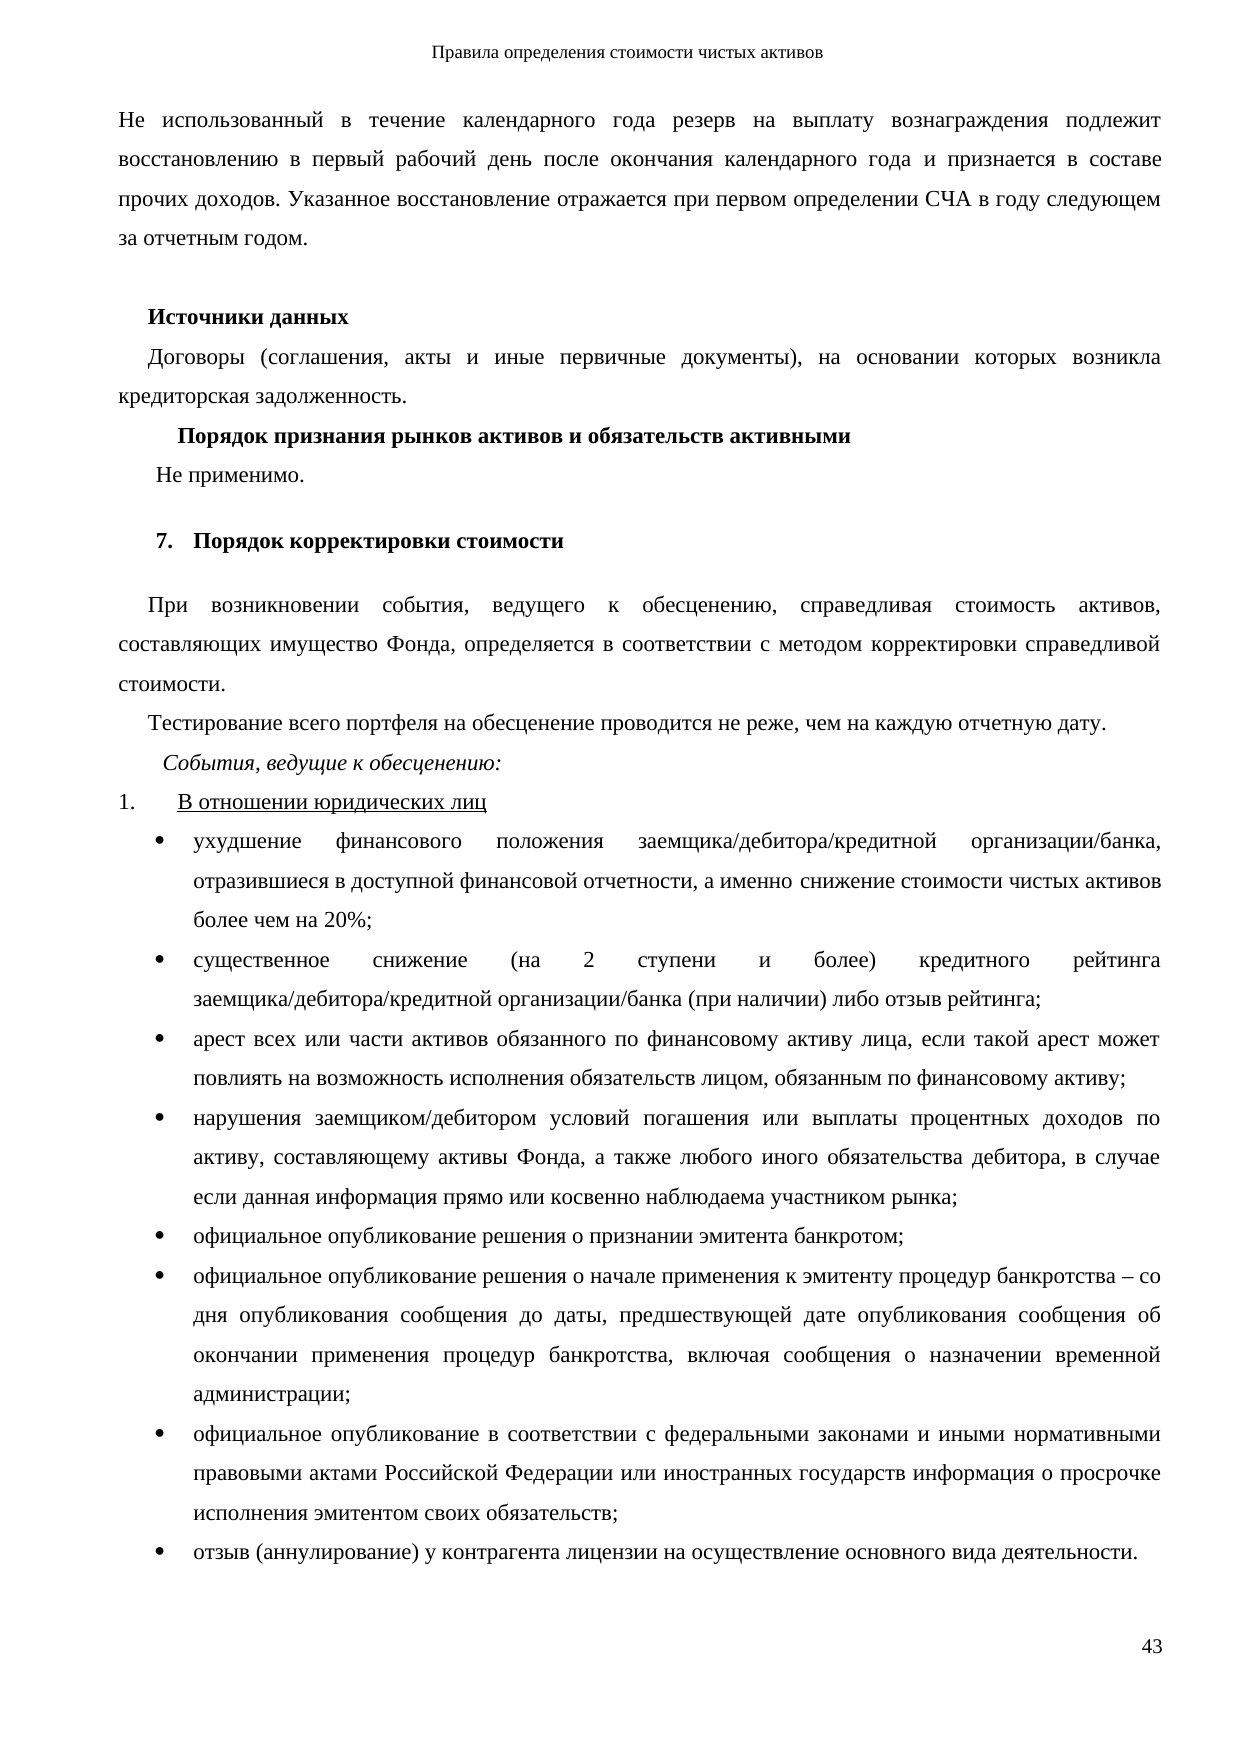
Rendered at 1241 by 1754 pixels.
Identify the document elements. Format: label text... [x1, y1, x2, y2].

text Не использованный в течение календарного года резерв на выплату вознаграждения подлежит восстановлению в первый рабочий день после окончания календарного года и признается в составе прочих доходов. Указанное восстановление отражается при первом определении СЧА в году следующем за отчетным годом. [118, 106, 1162, 251]
list В отношении юридических лиц [118, 788, 1162, 814]
title Тестирование всего портфеля на обесценение проводится не реже, чем на каждую отчетную дату. [118, 709, 1162, 736]
list официальное опубликование решения о признании эмитента банкротом; [156, 1222, 1162, 1249]
list отзыв (аннулирование) у контрагента лицензии на осуществление основного вида деятельности. [156, 1538, 1162, 1564]
list официальное опубликование в соответствии с федеральными законами и иными нормативными правовыми актами Российской Федерации или иностранных государств информация о просрочке исполнения эмитентом своих обязательств; [156, 1420, 1162, 1525]
title Источники данных [118, 303, 1162, 330]
title Порядок признания рынков активов и обязательств активными [118, 422, 1162, 448]
title Договоры (соглашения, акты и иные первичные документы), на основании которых возникла кредиторская задолженность. [118, 343, 1162, 409]
text Не применимо. [118, 461, 1162, 488]
text События, ведущие к обесценению: [118, 749, 1162, 775]
list официальное опубликование решения о начале применения к эмитенту процедур банкротства – со дня опубликования сообщения до даты, предшествующей дате опубликования сообщения об окончании применения процедур банкротства, включая сообщения о назначении временной администрации; [156, 1262, 1162, 1407]
list ухудшение финансового положения заемщика/дебитора/кредитной организации/банка, отразившиеся в доступной финансовой отчетности, а именно снижение стоимости чистых активов более чем на 20%; [156, 828, 1162, 933]
subtitle Порядок корректировки стоимости [156, 527, 1162, 553]
list существенное снижение (на 2 ступени и более) кредитного рейтинга заемщика/дебитора/кредитной организации/банка (при наличии) либо отзыв рейтинга; [156, 946, 1162, 1012]
list нарушения заемщиком/дебитором условий погашения или выплаты процентных доходов по активу, составляющему активы Фонда, а также любого иного обязательства дебитора, в случае если данная информация прямо или косвенно наблюдаема участником рынка; [156, 1104, 1162, 1209]
list арест всех или части активов обязанного по финансовому активу лица, если такой арест может повлиять на возможность исполнения обязательств лицом, обязанным по финансовому активу; [156, 1025, 1162, 1091]
title При возникновении события, ведущего к обесценению, справедливая стоимость активов, составляющих имущество Фонда, определяется в соответствии с методом корректировки справедливой стоимости. [118, 591, 1162, 696]
